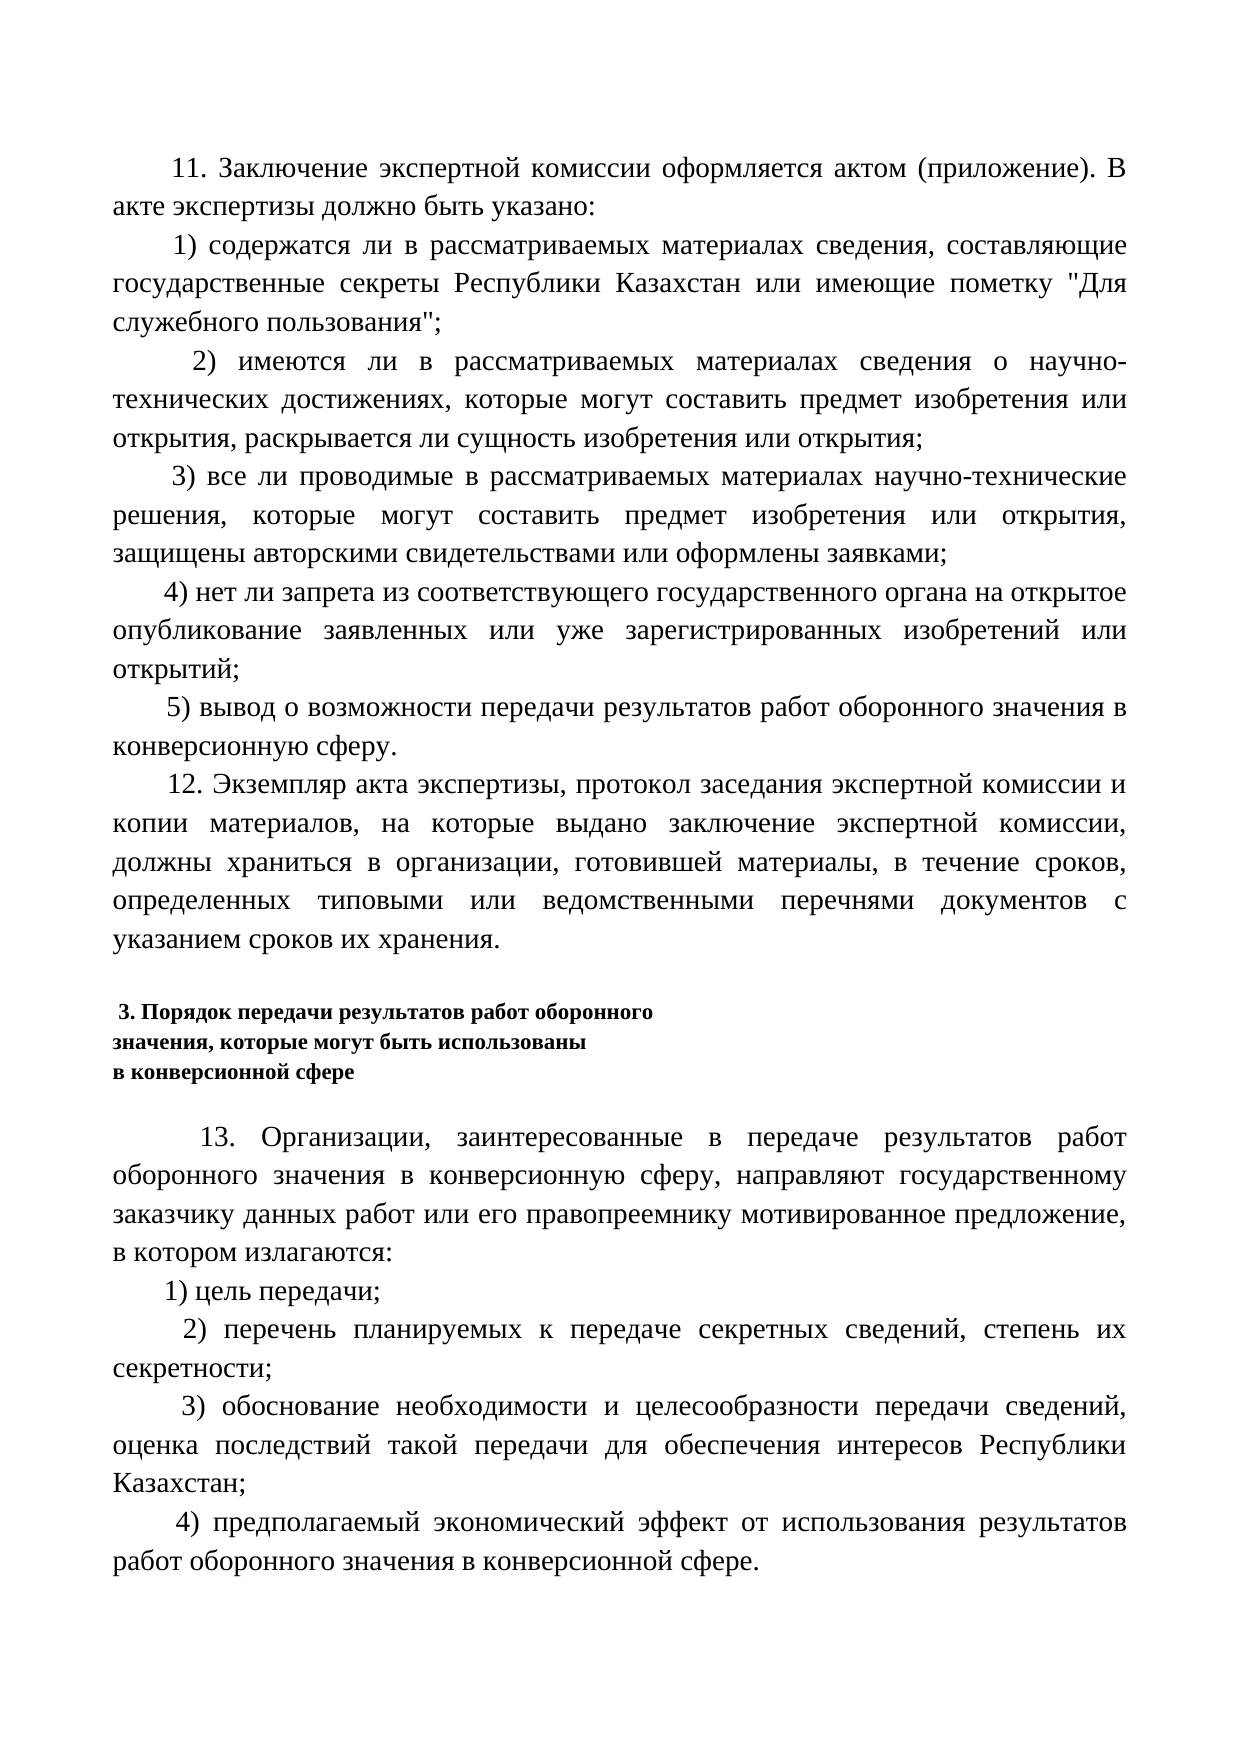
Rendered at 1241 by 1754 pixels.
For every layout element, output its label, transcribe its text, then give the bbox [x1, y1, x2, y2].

text 3) обоснование необходимости и целесообразности передачи сведений, оценка последствий такой передачи для обеспечения интересов Республики Казахстан; [112, 1388, 1128, 1499]
text 5) вывод о возможности передачи результатов работ оборонного значения в конверсионную сферу. [112, 689, 1128, 762]
text 2) перечень планируемых к передаче секретных сведений, степень их секретности; [112, 1311, 1128, 1383]
text 3. Порядок передачи результатов работ оборонного значения, которые могут быть использованы в конверсионной сфере [112, 998, 1128, 1085]
text 4) предполагаемый экономический эффект от использования результатов работ оборонного значения в конверсионной сфере. [112, 1504, 1128, 1576]
text 1) цель передачи; [112, 1273, 1128, 1306]
text 13. Организации, заинтересованные в передаче результатов работ оборонного значения в конверсионную сферу, направляют государственному заказчику данных работ или его правопреемнику мотивированное предложение, в котором излагаются: [112, 1119, 1128, 1268]
text 3) все ли проводимые в рассматриваемых материалах научно-технические решения, которые могут составить предмет изобретения или открытия, защищены авторскими свидетельствами или оформлены заявками; [112, 458, 1128, 569]
text 12. Экземпляр акта экспертизы, протокол заседания экспертной комиссии и копии материалов, на которые выдано заключение экспертной комиссии, должны храниться в организации, готовившей материалы, в течение сроков, определенных типовыми или ведомственными перечнями документов с указанием сроков их хранения. [112, 767, 1128, 954]
text 11. Заключение экспертной комиссии оформляется актом (приложение). В акте экспертизы должно быть указано: [112, 150, 1128, 222]
text 1) содержатся ли в рассматриваемых материалах сведения, составляющие государственные секреты Республики Казахстан или имеющие пометку "Для служебного пользования"; [112, 227, 1128, 338]
text 2) имеются ли в рассматриваемых материалах сведения о научно-технических достижениях, которые могут составить предмет изобретения или открытия, раскрывается ли сущность изобретения или открытия; [112, 343, 1128, 453]
text 4) нет ли запрета из соответствующего государственного органа на открытое опубликование заявленных или уже зарегистрированных изобретений или открытий; [112, 574, 1128, 684]
